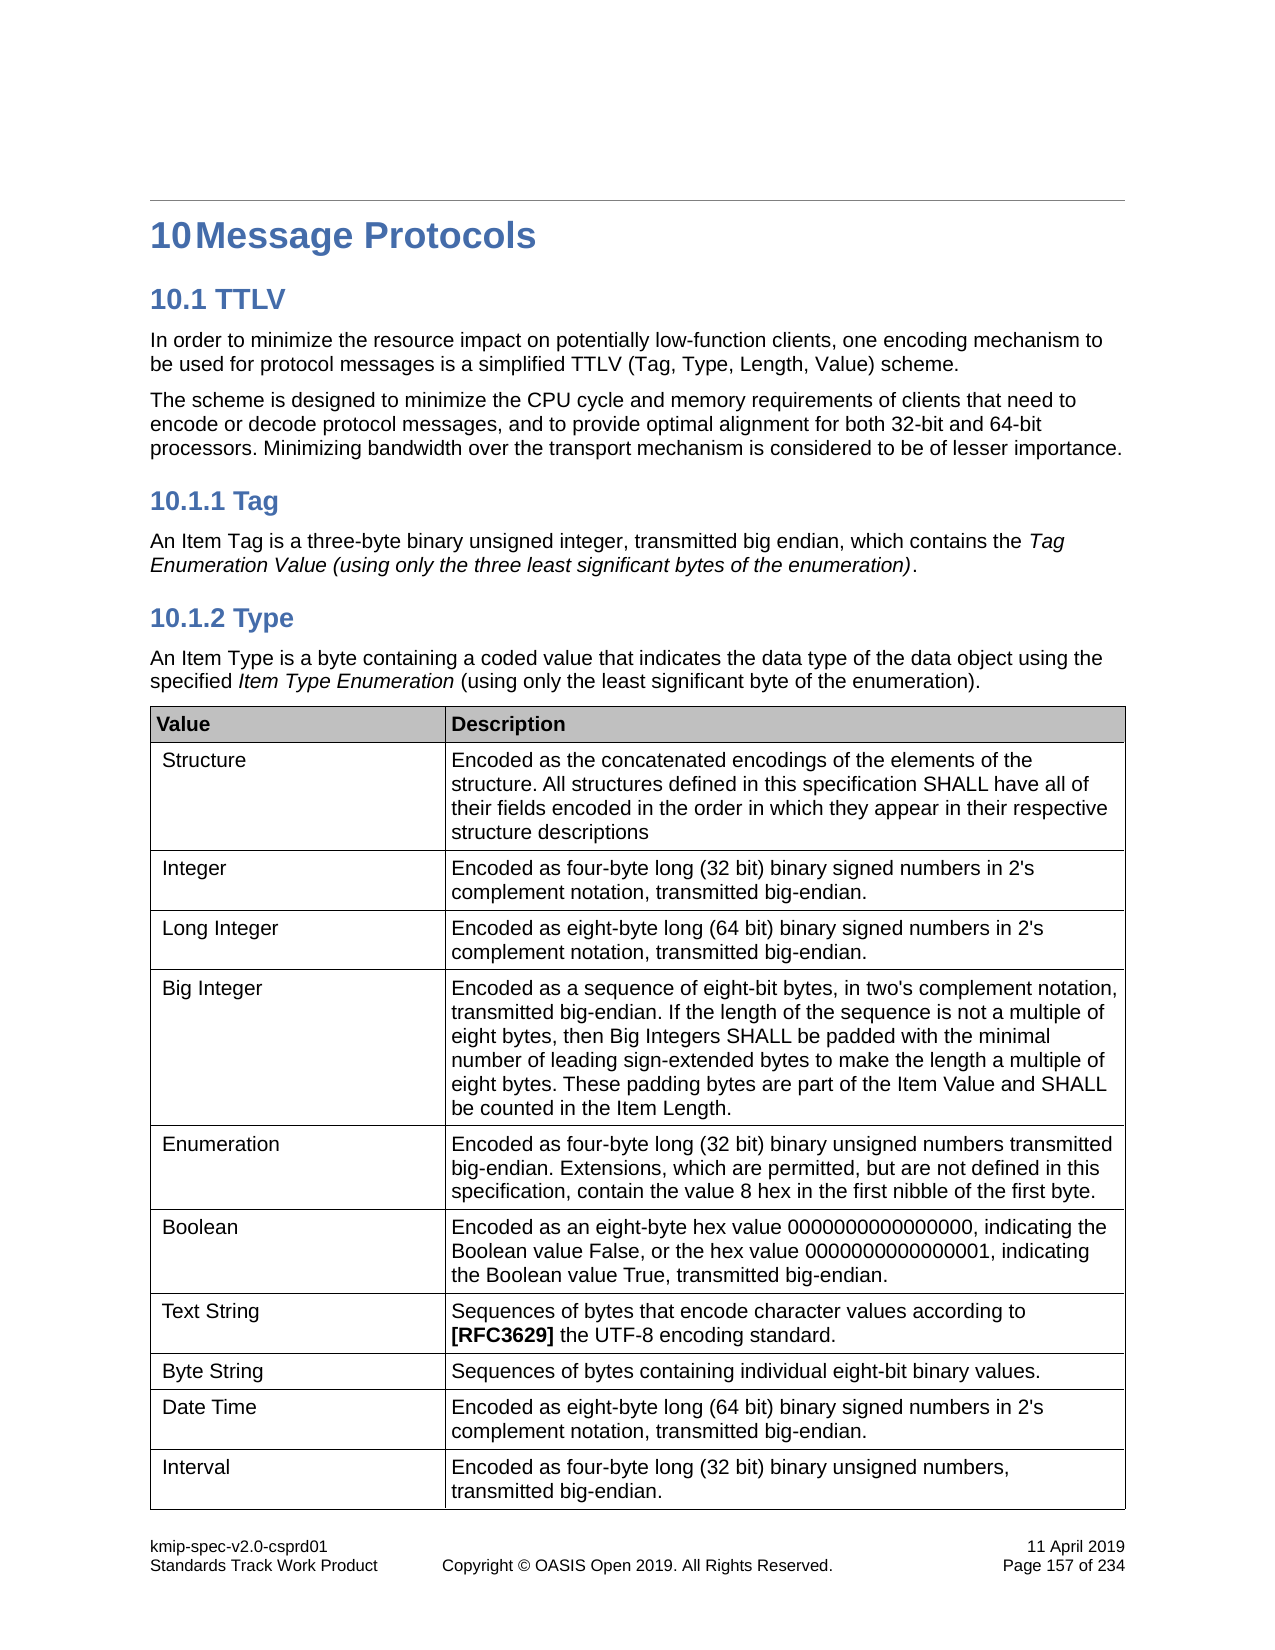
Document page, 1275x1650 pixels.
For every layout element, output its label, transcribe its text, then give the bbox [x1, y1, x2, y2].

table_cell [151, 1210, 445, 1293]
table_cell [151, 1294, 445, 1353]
subtitle TTLV [150, 282, 1125, 315]
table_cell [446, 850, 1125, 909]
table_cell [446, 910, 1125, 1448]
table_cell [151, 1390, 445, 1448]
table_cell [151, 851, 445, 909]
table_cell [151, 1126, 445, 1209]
subtitle Tag [150, 485, 1125, 516]
text An Item Tag is a three-byte binary unsigned integer, transmitted big endian, which contains the Tag Enumeration Value (using only the three least significant bytes of the enumeration). [150, 529, 1125, 577]
subtitle Message Protocols [150, 201, 1125, 257]
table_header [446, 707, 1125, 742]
subtitle Type [150, 602, 1125, 633]
text The scheme is designed to minimize the CPU cycle and memory requirements of clients that need to encode or decode protocol messages, and to provide optimal alignment for both 32-bit and 64-bit processors. Minimizing bandwidth over the transport mechanism is considered to be of lesser importance. [150, 388, 1125, 460]
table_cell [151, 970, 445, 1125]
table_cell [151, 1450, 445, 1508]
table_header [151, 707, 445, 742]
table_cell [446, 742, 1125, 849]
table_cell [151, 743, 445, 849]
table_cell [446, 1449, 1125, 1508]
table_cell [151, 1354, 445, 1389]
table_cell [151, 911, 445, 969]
text In order to minimize the resource impact on potentially low-function clients, one encoding mechanism to be used for protocol messages is a simplified TTLV (Tag, Type, Length, Value) scheme. [150, 328, 1125, 376]
text An Item Type is a byte containing a coded value that indicates the data type of the data object using the specified Item Type Enumeration (using only the least significant byte of the enumeration). [150, 645, 1125, 693]
